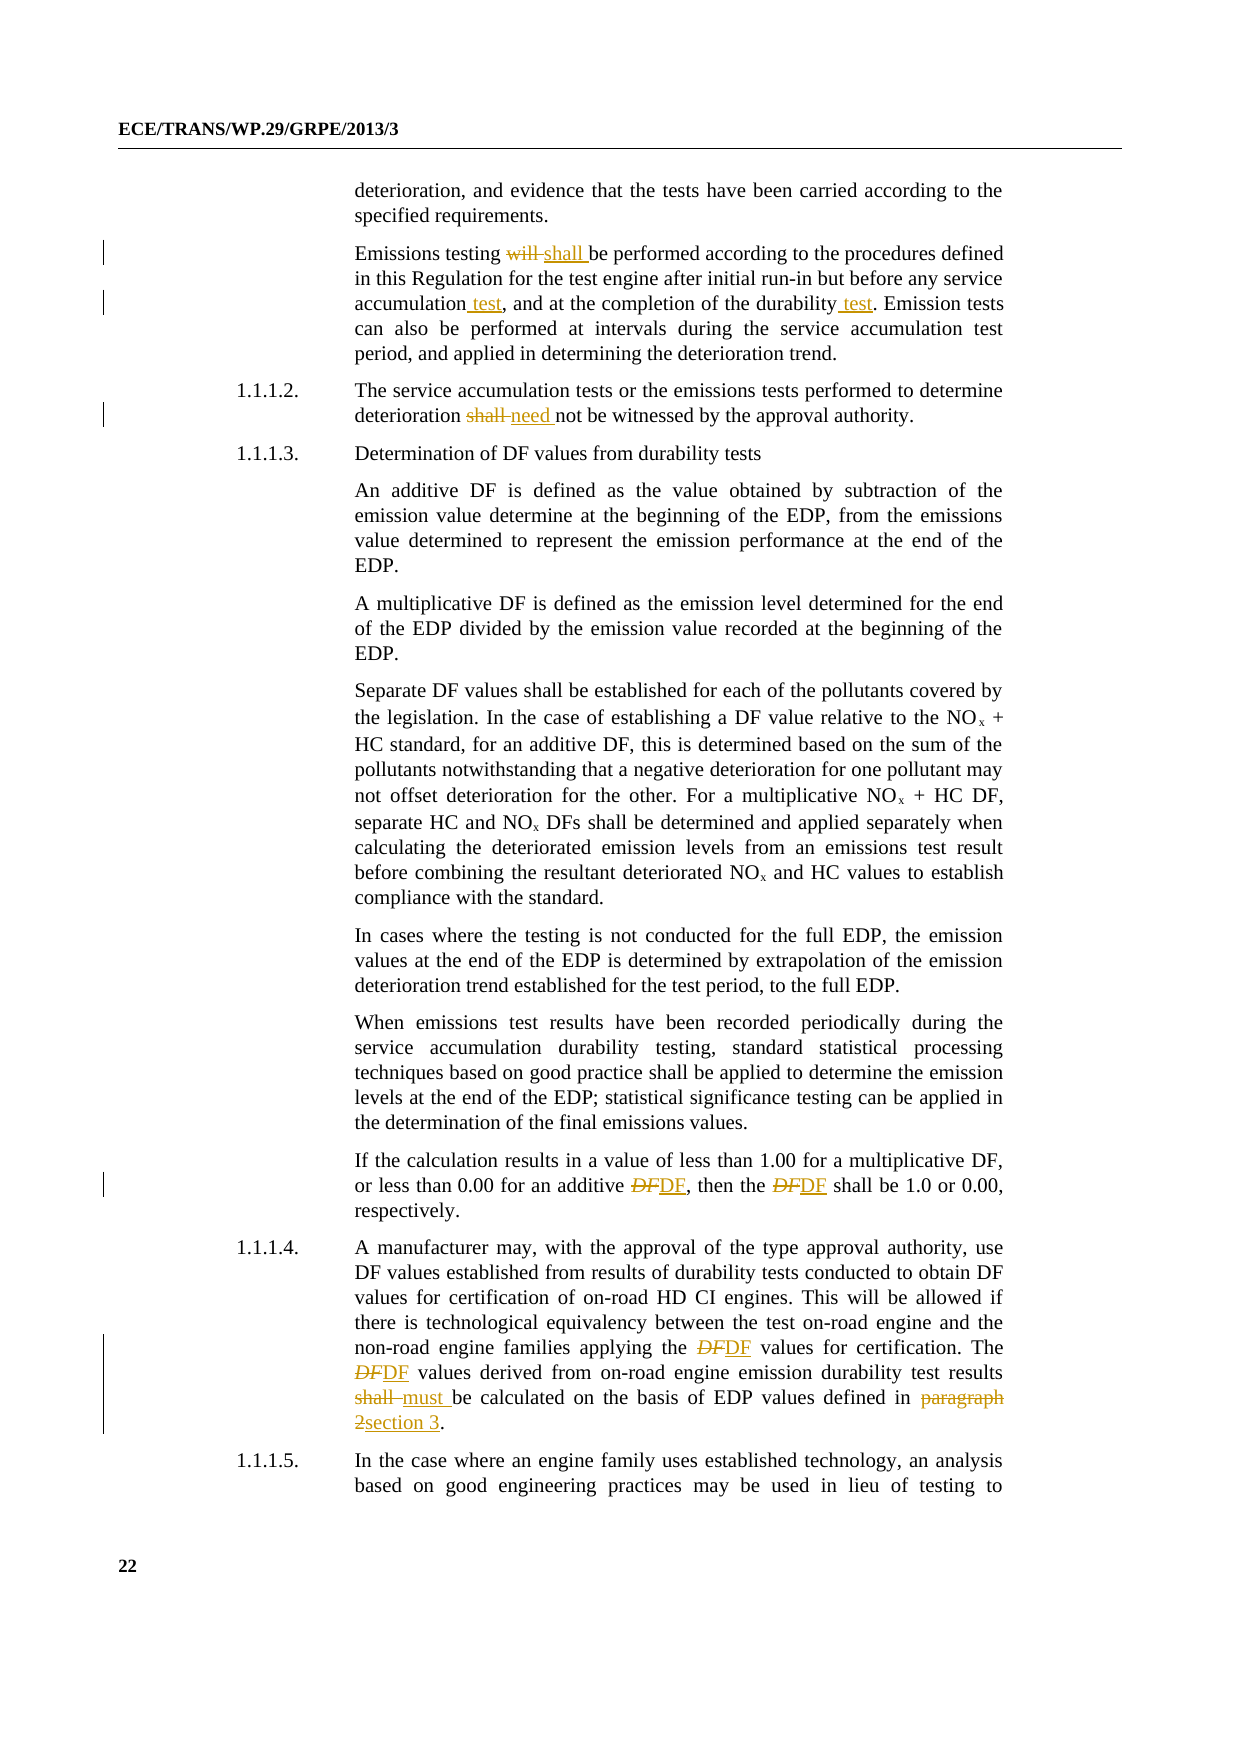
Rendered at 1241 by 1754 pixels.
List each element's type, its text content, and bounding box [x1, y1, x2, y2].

text 1.1.1.4. A manufacturer may, with the approval of the type approval authority, use DF values established from results of durability tests conducted to obtain DF values for certification of on-road HD CI engines. This will be allowed if there is technological equivalency between the test on-road engine and the non-road engine families applying the values for certification. The values derived from on-road engine emission durability test results be calculated on the basis of EDP values defined in . [236, 1234, 1004, 1434]
text A multiplicative DF is defined as the emission level determined for the end of the EDP divided by the emission value recorded at the beginning of the EDP. [236, 590, 1004, 665]
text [236, 1447, 1004, 1497]
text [236, 177, 1004, 227]
text In cases where the testing is not conducted for the full EDP, the emission values at the end of the EDP is determined by extrapolation of the emission deterioration trend established for the test period, to the full EDP. [236, 922, 1004, 997]
text When emissions test results have been recorded periodically during the service accumulation durability testing, standard statistical processing techniques based on good practice shall be applied to determine the emission levels at the end of the EDP; statistical significance testing can be applied in the determination of the final emissions values. [236, 1009, 1004, 1134]
text Emissions testing be performed according to the procedures defined in this Regulation for the test engine after initial run-in but before any service accumulation, and at the completion of the durability. Emission tests can also be performed at intervals during the service accumulation test period, and applied in determining the deterioration trend. [236, 240, 1004, 365]
text If the calculation results in a value of less than 1.00 for a multiplicative DF, or less than 0.00 for an additive , then the shall be 1.0 or 0.00, respectively. [236, 1147, 1004, 1222]
text 1.1.1.2. The service accumulation tests or the emissions tests performed to determine deterioration not be witnessed by the approval authority. [236, 377, 1004, 427]
text Separate DF values shall be established for each of the pollutants covered by the legislation. In the case of establishing a DF value relative to the NOx + HC standard, for an additive DF, this is determined based on the sum of the pollutants notwithstanding that a negative deterioration for one pollutant may not offset deterioration for the other. For a multiplicative NOx + HC DF, separate HC and NOx DFs shall be determined and applied separately when calculating the deteriorated emission levels from an emissions test result before combining the resultant deteriorated NOx and HC values to establish compliance with the standard. [236, 677, 1004, 909]
text An additive DF is defined as the value obtained by subtraction of the emission value determine at the beginning of the EDP, from the emissions value determined to represent the emission performance at the end of the EDP. [236, 477, 1004, 577]
text 1.1.1.3. Determination of DF values from durability tests [236, 440, 1004, 465]
